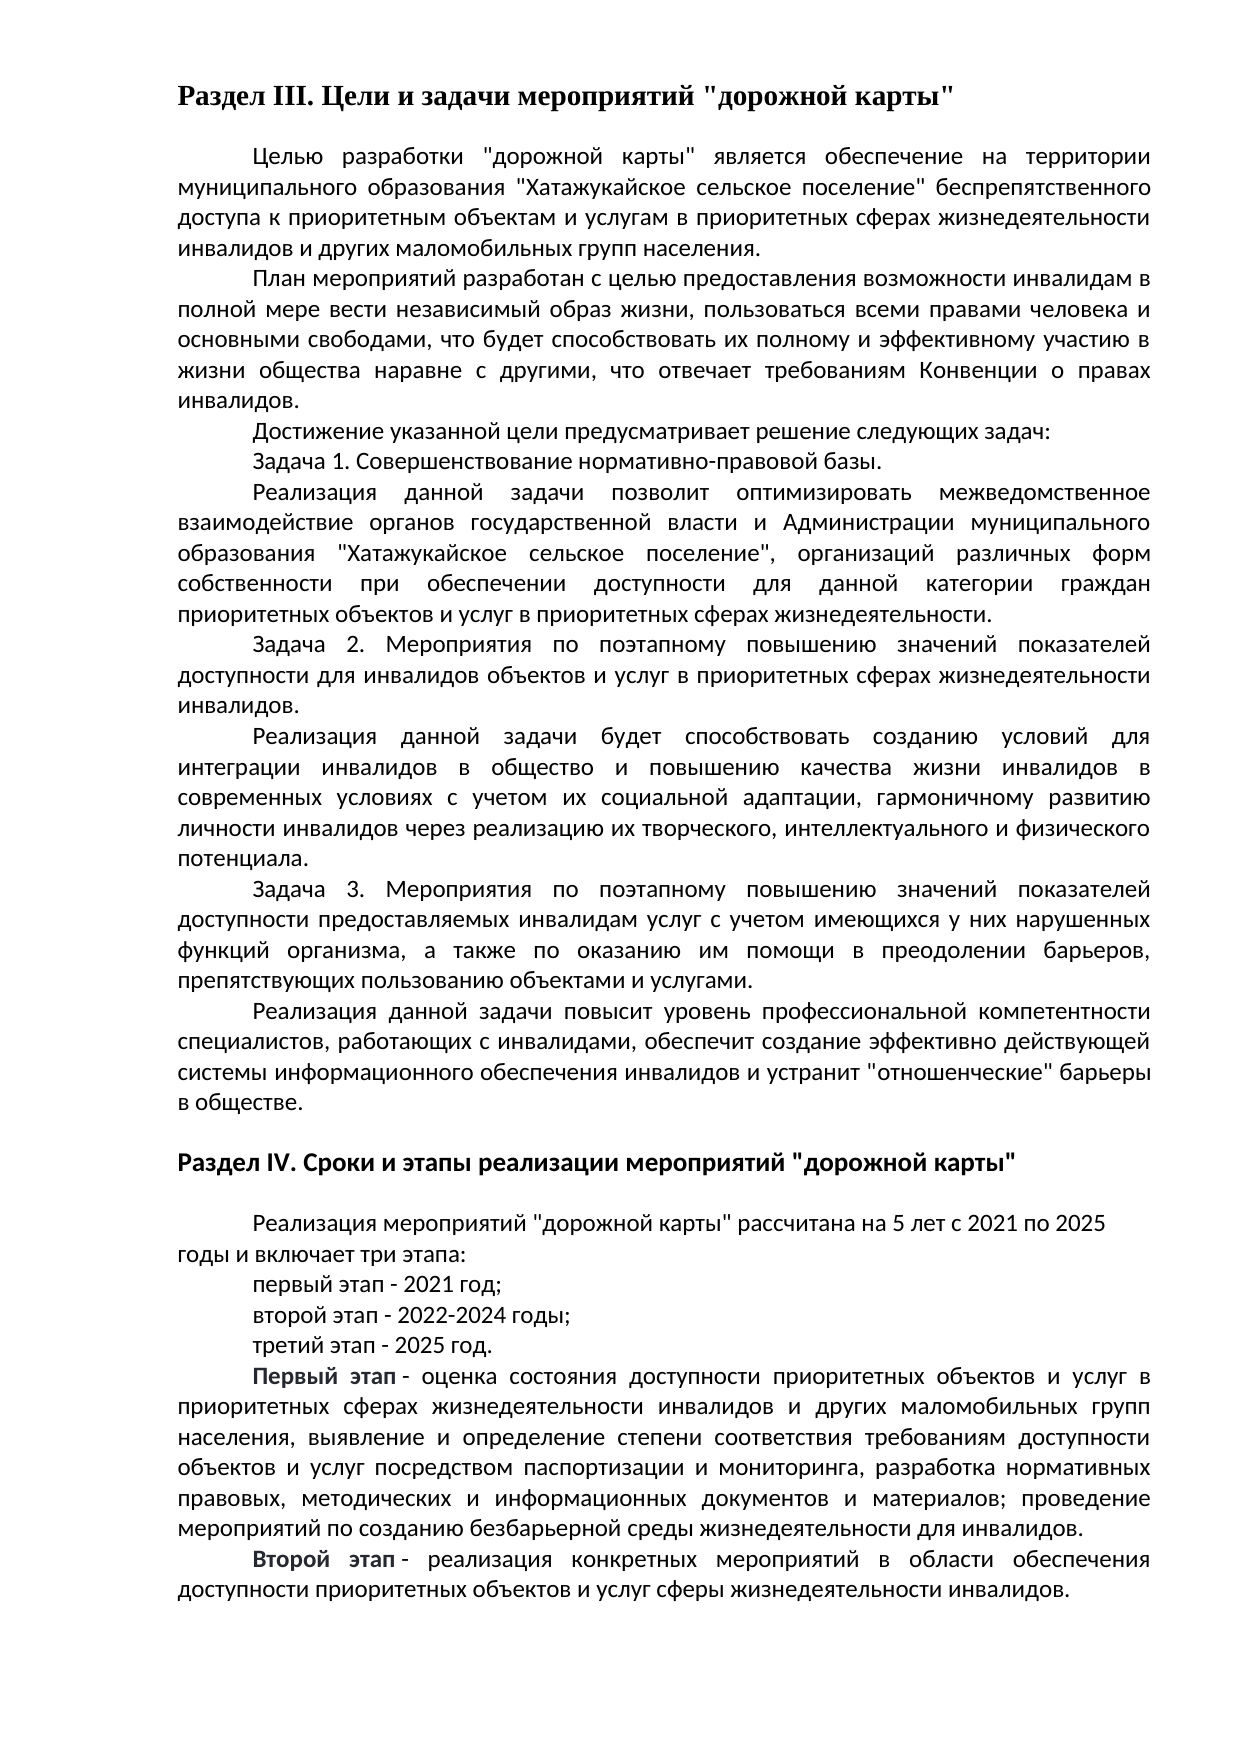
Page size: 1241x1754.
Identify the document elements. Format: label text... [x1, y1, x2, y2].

text Достижение указанной цели предусматривает решение следующих задач: [177, 415, 1152, 445]
text Задача 3. Мероприятия по поэтапному повышению значений показателей доступности предоставляемых инвалидам услуг с учетом имеющихся у них нарушенных функций организма, а также по оказанию им помощи в преодолении барьеров, препятствующих пользованию объектами и услугами. [177, 873, 1152, 995]
text первый этап - 2021 год; [177, 1268, 1152, 1299]
text Задача 1. Совершенствование нормативно-правовой базы. [177, 445, 1152, 476]
text второй этап - 2022-2024 годы; [177, 1299, 1152, 1329]
text Задача 2. Мероприятия по поэтапному повышению значений показателей доступности для инвалидов объектов и услуг в приоритетных сферах жизнедеятельности инвалидов. [177, 628, 1152, 720]
text Реализация мероприятий "дорожной карты" рассчитана на 5 лет с 2021 по 2025 годы и включает три этапа: [177, 1207, 1152, 1268]
text Второй этап - реализация конкретных мероприятий в области обеспечения доступности приоритетных объектов и услуг сферы жизнедеятельности инвалидов. [177, 1543, 1152, 1604]
text Реализация данной задачи позволит оптимизировать межведомственное взаимодействие органов государственной власти и Администрации муниципального образования "Хатажукайское сельское поселение", организаций различных форм собственности при обеспечении доступности для данной категории граждан приоритетных объектов и услуг в приоритетных сферах жизнедеятельности. [177, 476, 1152, 628]
text План мероприятий разработан с целью предоставления возможности инвалидам в полной мере вести независимый образ жизни, пользоваться всеми правами человека и основными свободами, что будет способствовать их полному и эффективному участию в жизни общества наравне с другими, что отвечает требованиям Конвенции о правах инвалидов. [177, 262, 1152, 415]
text Реализация данной задачи будет способствовать созданию условий для интеграции инвалидов в общество и повышению качества жизни инвалидов в современных условиях с учетом их социальной адаптации, гармоничному развитию личности инвалидов через реализацию их творческого, интеллектуального и физического потенциала. [177, 720, 1152, 873]
text Первый этап - оценка состояния доступности приоритетных объектов и услуг в приоритетных сферах жизнедеятельности инвалидов и других маломобильных групп населения, выявление и определение степени соответствия требованиям доступности объектов и услуг посредством паспортизации и мониторинга, разработка нормативных правовых, методических и информационных документов и материалов; проведение мероприятий по созданию безбарьерной среды жизнедеятельности для инвалидов. [177, 1360, 1152, 1543]
text третий этап - 2025 год. [177, 1329, 1152, 1360]
text Раздел III. Цели и задачи мероприятий "дорожной карты" [177, 78, 1152, 111]
text Раздел IV. Сроки и этапы реализации мероприятий "дорожной карты" [177, 1146, 1152, 1179]
text Реализация данной задачи повысит уровень профессиональной компетентности специалистов, работающих с инвалидами, обеспечит создание эффективно действующей системы информационного обеспечения инвалидов и устранит "отношенческие" барьеры в обществе. [177, 995, 1152, 1117]
text Целью разработки "дорожной карты" является обеспечение на территории муниципального образования "Хатажукайское сельское поселение" беспрепятственного доступа к приоритетным объектам и услугам в приоритетных сферах жизнедеятельности инвалидов и других маломобильных групп населения. [177, 140, 1152, 262]
